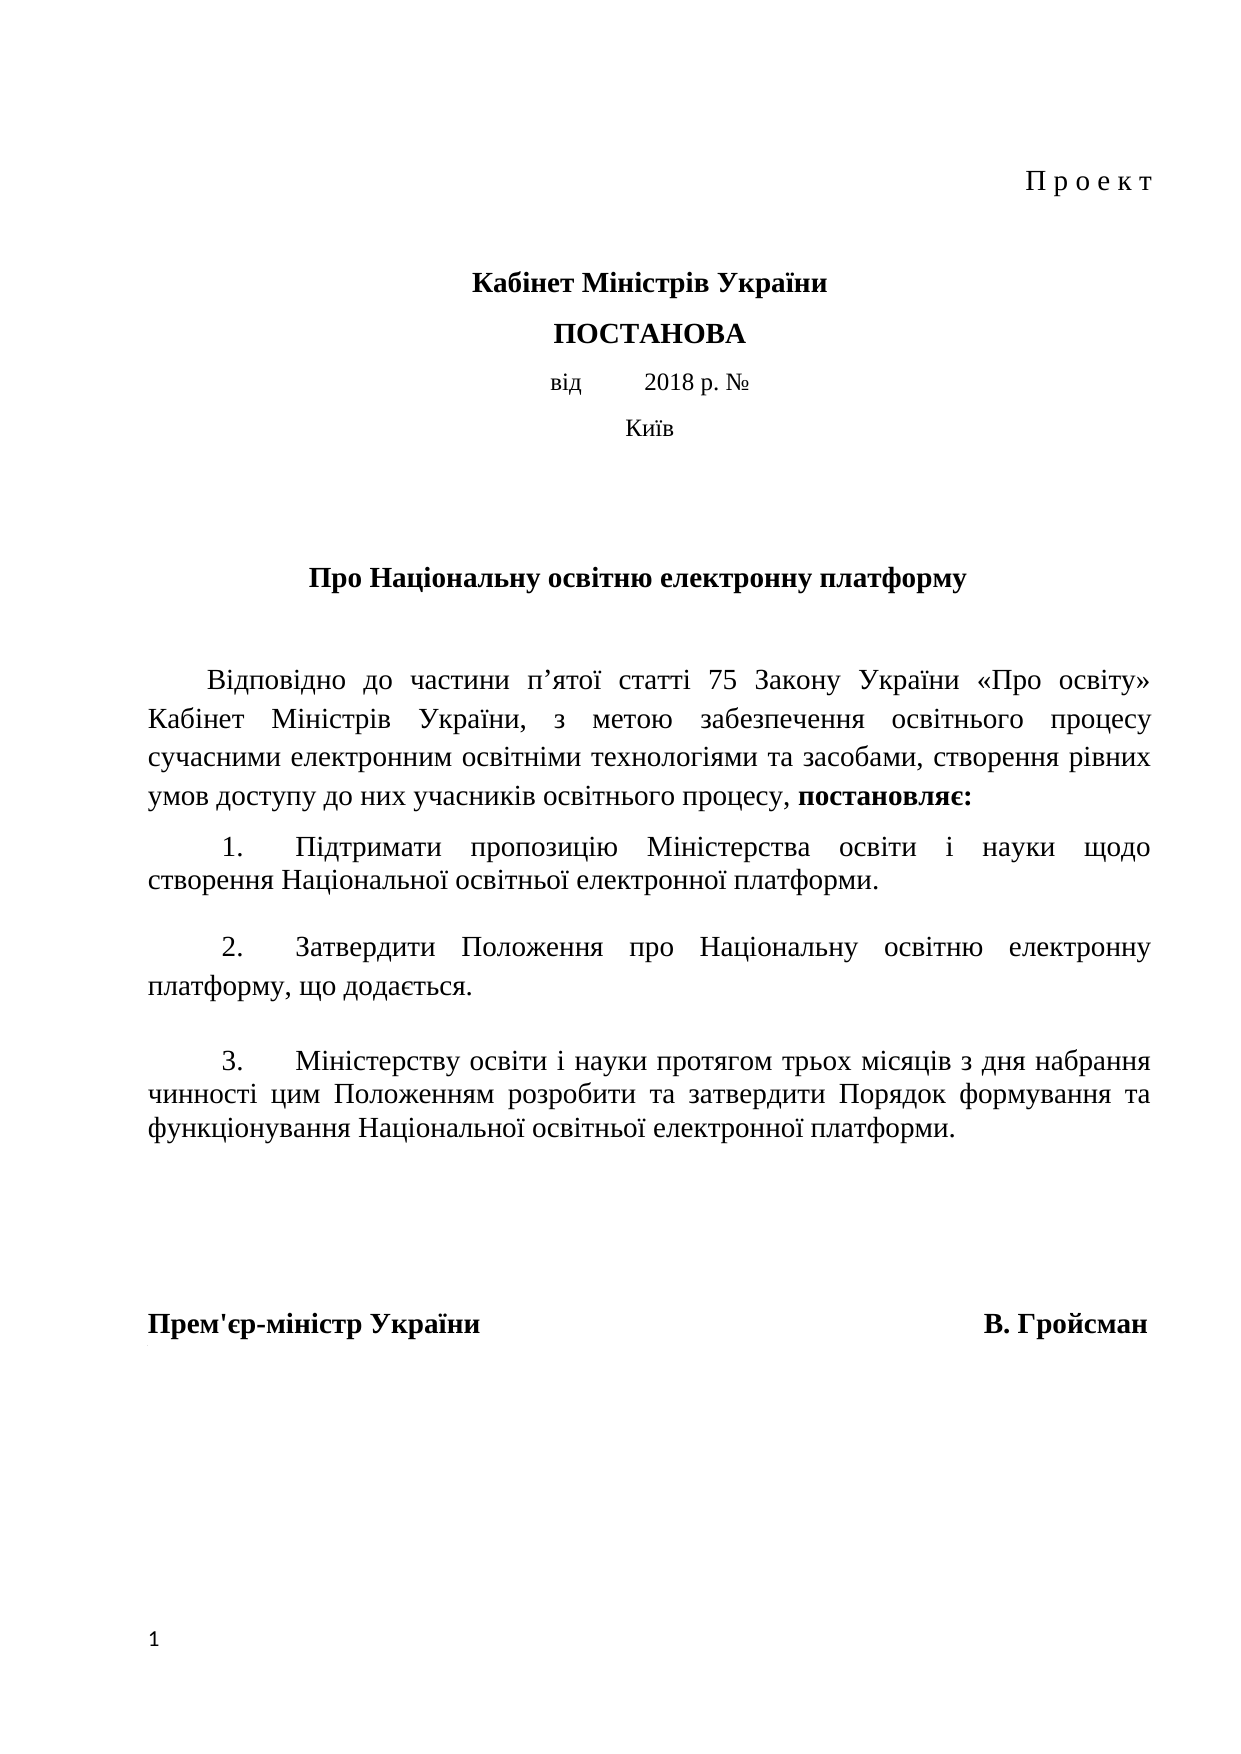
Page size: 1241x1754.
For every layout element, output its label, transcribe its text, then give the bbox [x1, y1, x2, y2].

text П р о е к т [148, 163, 1152, 196]
list Підтримати пропозицію Міністерства освіти і науки щодо створення Національної освітньої електронної платформи. [148, 829, 1152, 896]
text ПОСТАНОВА [148, 316, 1152, 349]
list Затвердити Положення про Національну освітню електронну платформу, що додається. [148, 929, 1152, 1002]
text Відповідно до частини п’ятої статті 75 Закону України «Про освіту» Кабінет Міністрів України, з метою забезпечення освітнього процесу сучасними електронним освітніми технологіями та засобами, створення рівних умов доступу до них учасників освітнього процесу, постановляє: [148, 662, 1152, 811]
text Київ [148, 413, 1152, 441]
text Про Національну освітню електронну платформу [148, 560, 1128, 594]
text Кабінет Міністрів України [148, 265, 1152, 298]
text Прем'єр-міністр України В. Гройсман [148, 1307, 1152, 1379]
list Міністерству освіти і науки протягом трьох місяців з дня набрання чинності цим Положенням розробити та затвердити Порядок формування та функціонування Національної освітньої електронної платформи. [148, 1043, 1152, 1143]
text від 2018 р. № [148, 367, 1152, 396]
